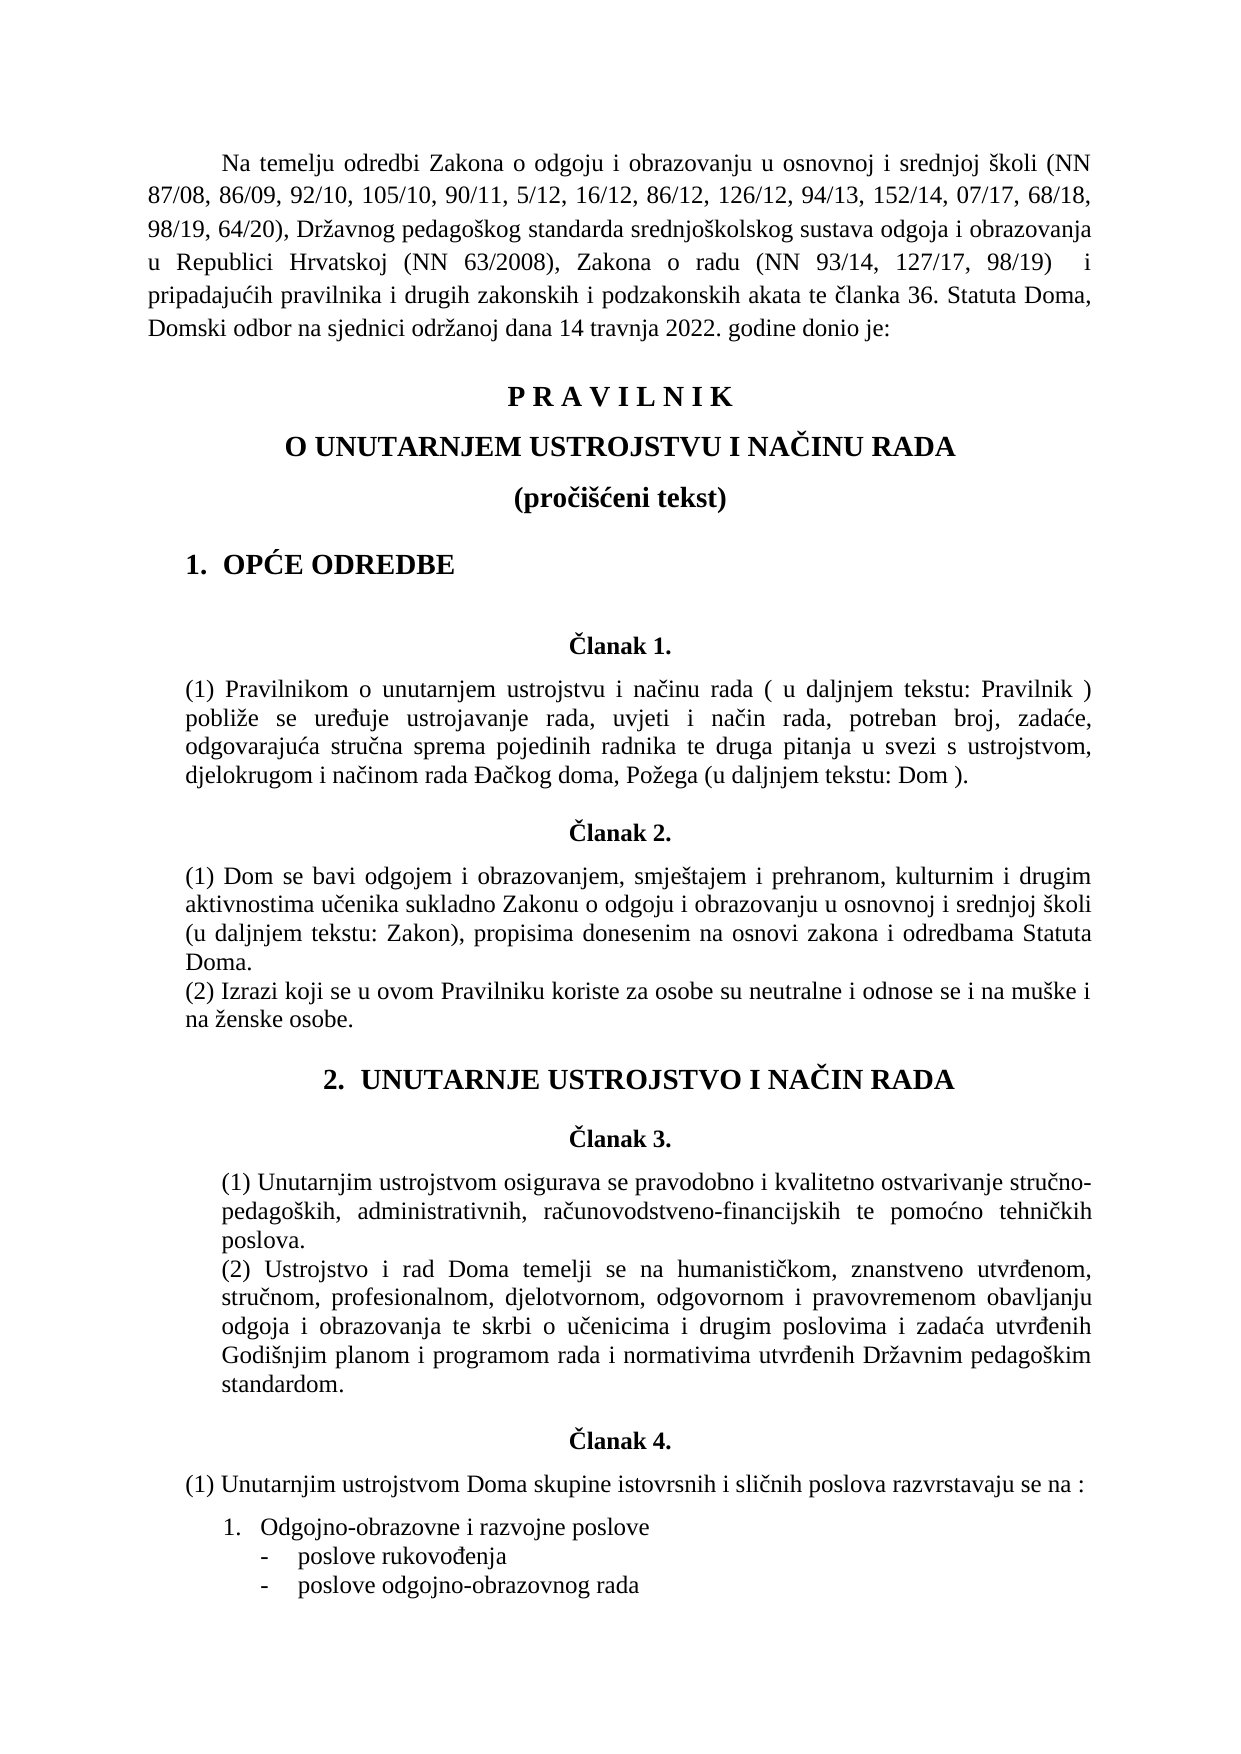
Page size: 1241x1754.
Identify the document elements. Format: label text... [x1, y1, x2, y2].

text Članak 2. [148, 818, 1093, 846]
text (1) Dom se bavi odgojem i obrazovanjem, smještajem i prehranom, kulturnim i drugim aktivnostima učenika sukladno Zakonu o odgoju i obrazovanju u osnovnoj i srednjoj školi (u daljnjem tekstu: Zakon), propisima donesenim na osnovi zakona i odredbama Statuta Doma. [185, 861, 1093, 976]
text Na temelju odredbi Zakona o odgoju i obrazovanju u osnovnoj i srednjoj školi (NN 87/08, 86/09, 92/10, 105/10, 90/11, 5/12, 16/12, 86/12, 126/12, 94/13, 152/14, 07/17, 68/18, 98/19, 64/20), Državnog pedagoškog standarda srednjoškolskog sustava odgoja i obrazovanja u Republici Hrvatskoj (NN 63/2008), Zakona o radu (NN 93/14, 127/17, 98/19) i pripadajućih pravilnika i drugih zakonskih i podzakonskih akata te članka 36. Statuta Doma, Domski odbor na sjednici održanoj dana 14 travnja 2022. godine donio je: [148, 148, 1093, 341]
text (1) Pravilnikom o unutarnjem ustrojstvu i načinu rada ( u daljnjem tekstu: Pravilnik ) pobliže se uređuje ustrojavanje rada, uvjeti i način rada, potreban broj, zadaće, odgovarajuća stručna sprema pojedinih radnika te druga pitanja u svezi s ustrojstvom, djelokrugom i načinom rada Đačkog doma, Požega (u daljnjem tekstu: Dom ). [185, 674, 1093, 789]
text Članak 4. [148, 1426, 1093, 1455]
list OPĆE ODREDBE [185, 547, 1093, 581]
text (1) Unutarnjim ustrojstvom Doma skupine istovrsnih i sličnih poslova razvrstavaju se na : [148, 1469, 1093, 1498]
text Članak 3. [148, 1124, 1093, 1153]
text P R A V I L N I K [148, 379, 1093, 413]
list Odgojno-obrazovne i razvojne poslove [223, 1512, 1093, 1541]
text (pročišćeni tekst) [148, 480, 1093, 513]
text O UNUTARNJEM USTROJSTVU I NAČINU RADA [148, 429, 1093, 463]
text (1) Unutarnjim ustrojstvom osigurava se pravodobno i kvalitetno ostvarivanje stručno-pedagoških, administrativnih, računovodstveno-financijskih te pomoćno tehničkih poslova. [221, 1167, 1093, 1254]
text (2) Izrazi koji se u ovom Pravilniku koriste za osobe su neutralne i odnose se i na muške i na ženske osobe. [185, 976, 1093, 1033]
text (2) Ustrojstvo i rad Doma temelji se na humanističkom, znanstveno utvrđenom, stručnom, profesionalnom, djelotvornom, odgovornom i pravovremenom obavljanju odgoja i obrazovanja te skrbi o učenicima i drugim poslovima i zadaća utvrđenih Godišnjim planom i programom rada i normativima utvrđenih Državnim pedagoškim standardom. [221, 1254, 1093, 1397]
list poslove odgojno-obrazovnog rada [260, 1570, 1093, 1599]
list poslove rukovođenja [260, 1541, 1093, 1570]
list UNUTARNJE USTROJSTVO I NAČIN RADA [185, 1062, 1093, 1096]
text Članak 1. [148, 631, 1093, 659]
